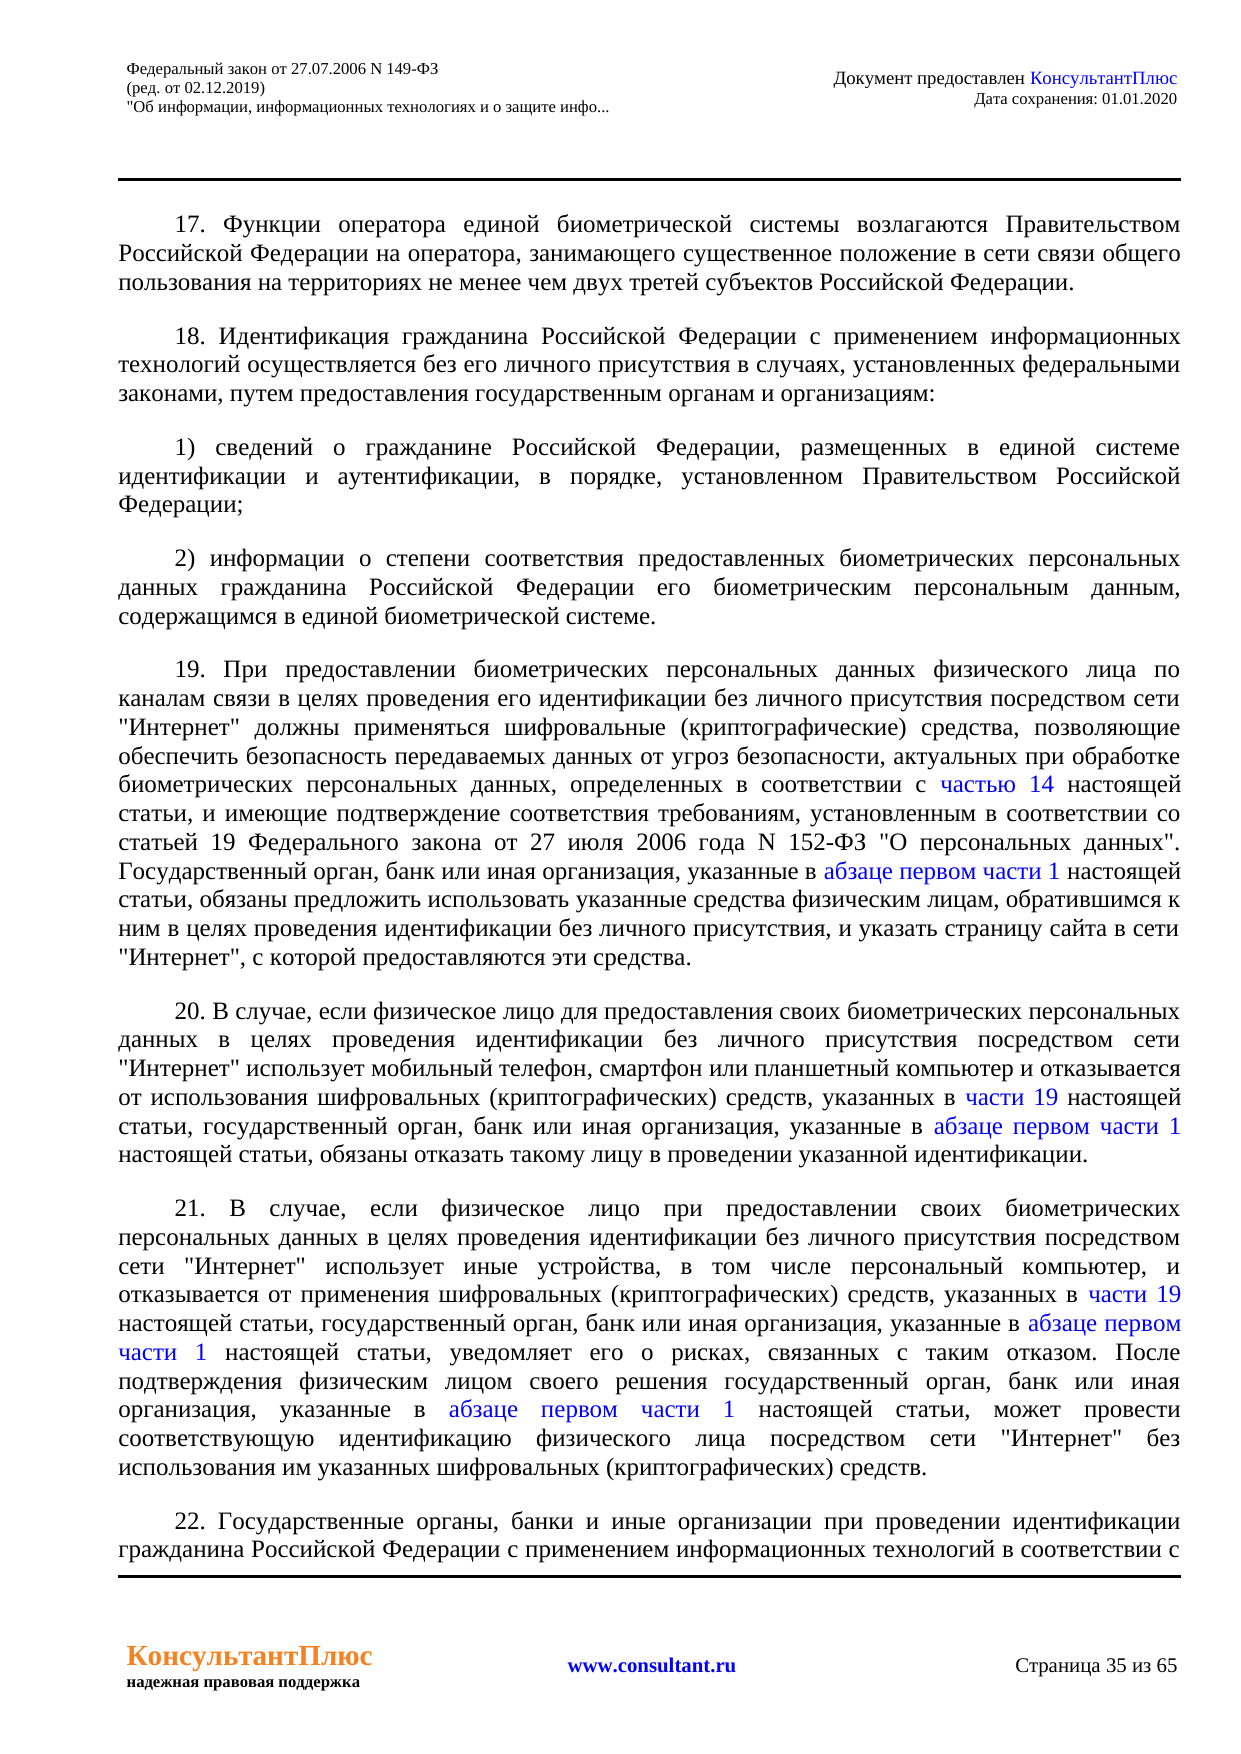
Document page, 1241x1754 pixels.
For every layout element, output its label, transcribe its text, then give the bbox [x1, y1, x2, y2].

text 18. Идентификация гражданина Российской Федерации с применением информационных технологий осуществляется без его личного присутствия в случаях, установленных федеральными законами, путем предоставления государственным органам и организациям: [118, 321, 1181, 407]
text 2) информации о степени соответствия предоставленных биометрических персональных данных гражданина Российской Федерации его биометрическим персональным данным, содержащимся в единой биометрической системе. [118, 543, 1181, 629]
text 17. Функции оператора единой биометрической системы возлагаются Правительством Российской Федерации на оператора, занимающего существенное положение в сети связи общего пользования на территориях не менее чем двух третей субъектов Российской Федерации. [118, 209, 1181, 296]
text 21. В случае, если физическое лицо при предоставлении своих биометрических персональных данных в целях проведения идентификации без личного присутствия посредством сети "Интернет" использует иные устройства, в том числе персональный компьютер, и отказывается от применения шифровальных (криптографических) средств, указанных в части 19 настоящей статьи, государственный орган, банк или иная организация, указанные в абзаце первом части 1 настоящей статьи, уведомляет его о рисках, связанных с таким отказом. После подтверждения физическим лицом своего решения государственный орган, банк или иная организация, указанные в абзаце первом части 1 настоящей статьи, может провести соответствующую идентификацию физического лица посредством сети "Интернет" без использования им указанных шифровальных (криптографических) средств. [118, 1193, 1181, 1481]
text 1) сведений о гражданине Российской Федерации, размещенных в единой системе идентификации и аутентификации, в порядке, установленном Правительством Российской Федерации; [118, 432, 1181, 518]
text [118, 1506, 1181, 1563]
text 19. При предоставлении биометрических персональных данных физического лица по каналам связи в целях проведения его идентификации без личного присутствия посредством сети "Интернет" должны применяться шифровальные (криптографические) средства, позволяющие обеспечить безопасность передаваемых данных от угроз безопасности, актуальных при обработке биометрических персональных данных, определенных в соответствии с частью 14 настоящей статьи, и имеющие подтверждение соответствия требованиям, установленным в соответствии со статьей 19 Федерального закона от 27 июля 2006 года N 152-ФЗ "О персональных данных". Государственный орган, банк или иная организация, указанные в абзаце первом части 1 настоящей статьи, обязаны предложить использовать указанные средства физическим лицам, обратившимся к ним в целях проведения идентификации без личного присутствия, и указать страницу сайта в сети "Интернет", с которой предоставляются эти средства. [118, 654, 1181, 971]
text 20. В случае, если физическое лицо для предоставления своих биометрических персональных данных в целях проведения идентификации без личного присутствия посредством сети "Интернет" использует мобильный телефон, смартфон или планшетный компьютер и отказывается от использования шифровальных (криптографических) средств, указанных в части 19 настоящей статьи, государственный орган, банк или иная организация, указанные в абзаце первом части 1 настоящей статьи, обязаны отказать такому лицу в проведении указанной идентификации. [118, 996, 1181, 1168]
